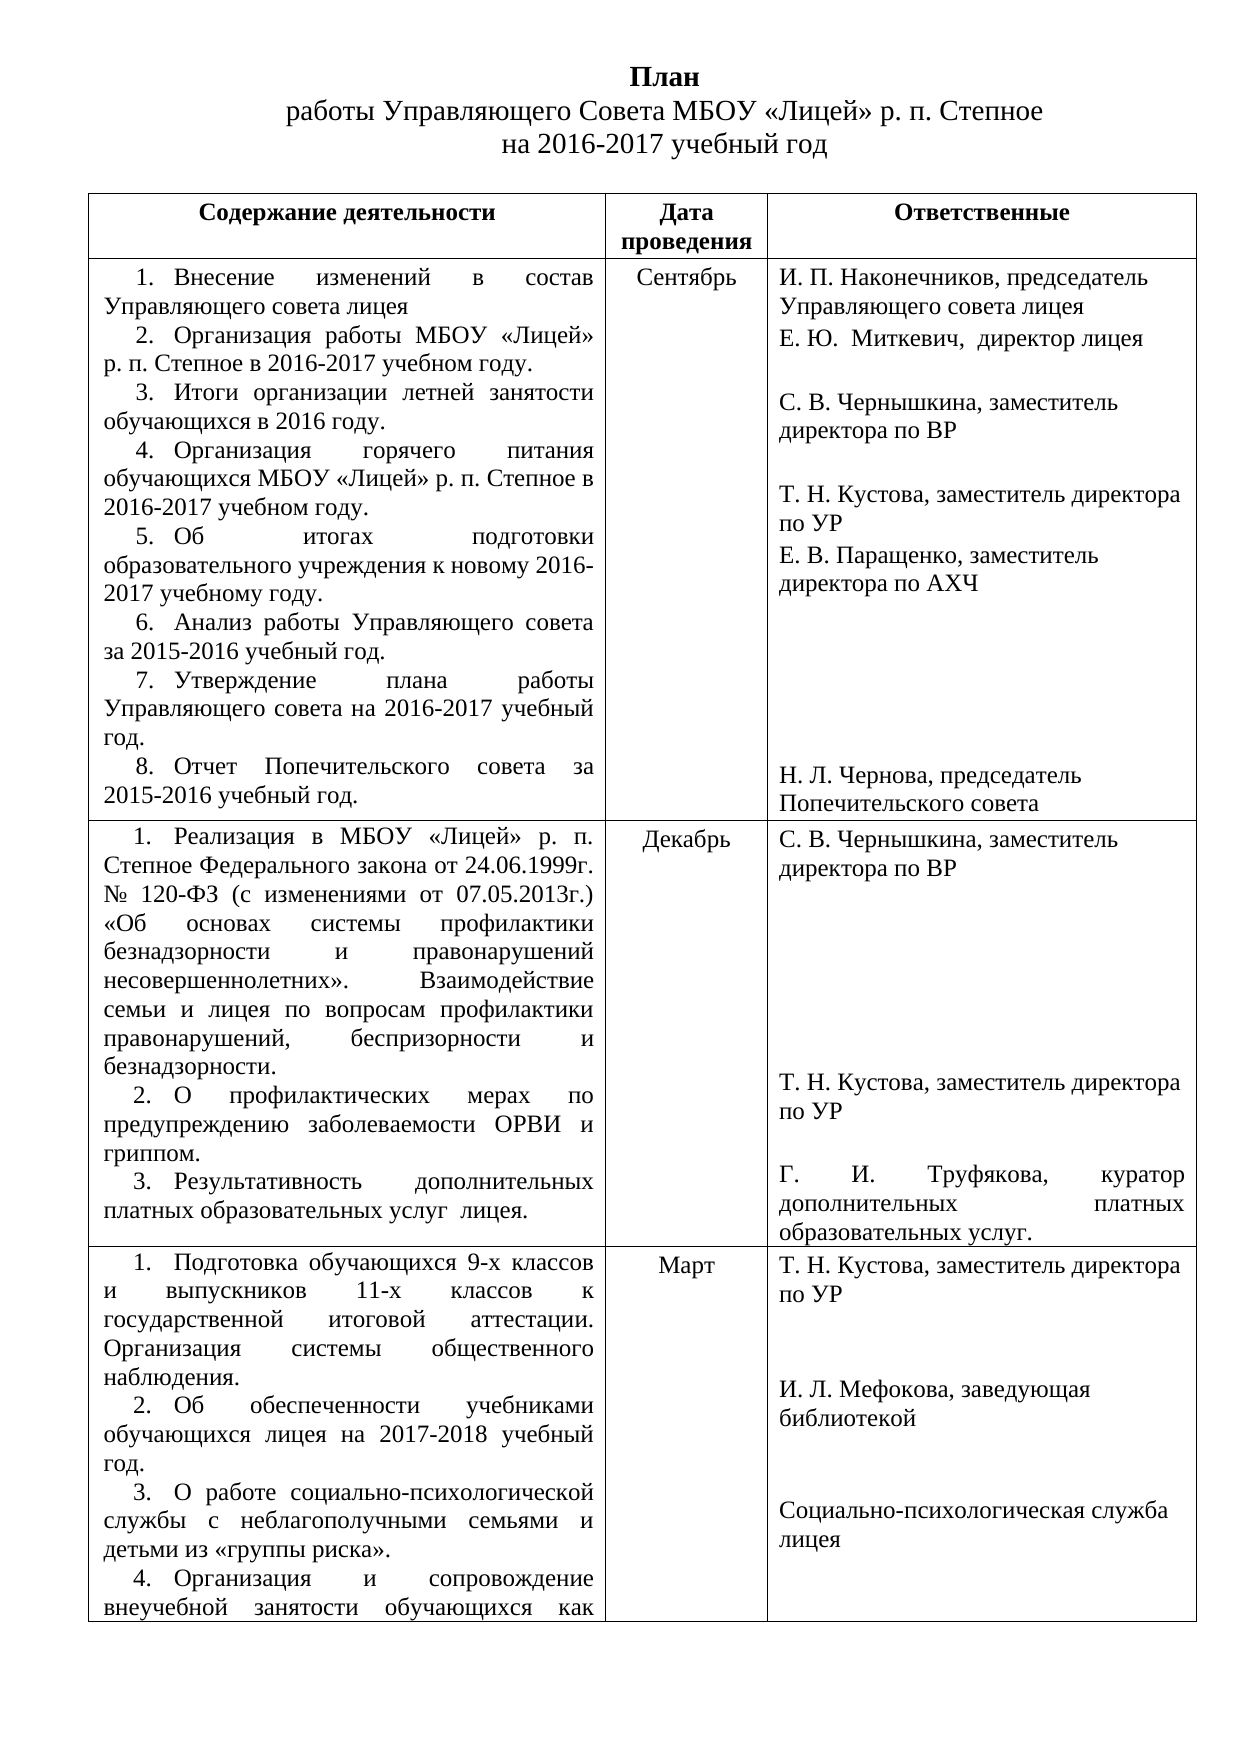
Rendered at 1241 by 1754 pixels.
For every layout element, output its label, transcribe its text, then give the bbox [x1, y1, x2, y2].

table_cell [89, 1247, 605, 1621]
table_cell Реализация в МБОУ «Лицей» р. п. Степное Федерального закона от 24.06.1999г. № 120-ФЗ (с изменениями от 07.05.2013г.) «Об основах системы профилактики безнадзорности и правонарушений несовершеннолетних». Взаимодействие семьи и лицея по вопросам профилактики правонарушений, беспризорности и безнадзорности. О профилактических мерах по предупреждению заболеваемости ОРВИ и гриппом. Результативность дополнительных платных образовательных услуг лицея. [89, 821, 605, 1246]
table_header Дата проведения [606, 194, 767, 258]
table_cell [768, 1247, 1196, 1621]
table_cell Внесение изменений в состав Управляющего совета лицея Организация работы МБОУ «Лицей» р. п. Степное в 2016-2017 учебном году. Итоги организации летней занятости обучающихся в 2016 году. Организация горячего питания обучающихся МБОУ «Лицей» р. п. Степное в 2016-2017 учебном году. Об итогах подготовки образовательного учреждения к новому 2016-2017 учебному году. Анализ работы Управляющего совета за 2015-2016 учебный год. Утверждение плана работы Управляющего совета на 2016-2017 учебный год. Отчет Попечительского совета за 2015-2016 учебный год. [89, 259, 605, 820]
table_header Содержание деятельности [89, 194, 605, 258]
text работы Управляющего Совета МБОУ «Лицей» р. п. Степное [177, 93, 1152, 126]
table_header Ответственные [768, 194, 1196, 258]
table_cell Сентябрь [606, 259, 767, 820]
table_cell Декабрь [606, 821, 767, 1246]
text План [177, 59, 1152, 93]
text на 2016-2017 учебный год [177, 126, 1152, 160]
table_cell С. В. Чернышкина, заместитель директора по ВР Т. Н. Кустова, заместитель директора по УР Г. И. Труфякова, куратор дополнительных платных образовательных услуг. [768, 821, 1196, 1246]
table_cell Март [606, 1247, 767, 1621]
table_cell И. П. Наконечников, председатель Управляющего совета лицея Е. Ю. Миткевич, директор лицея С. В. Чернышкина, заместитель директора по ВР Т. Н. Кустова, заместитель директора по УР Е. В. Паращенко, заместитель директора по АХЧ Н. Л. Чернова, председатель Попечительского совета [768, 259, 1196, 820]
